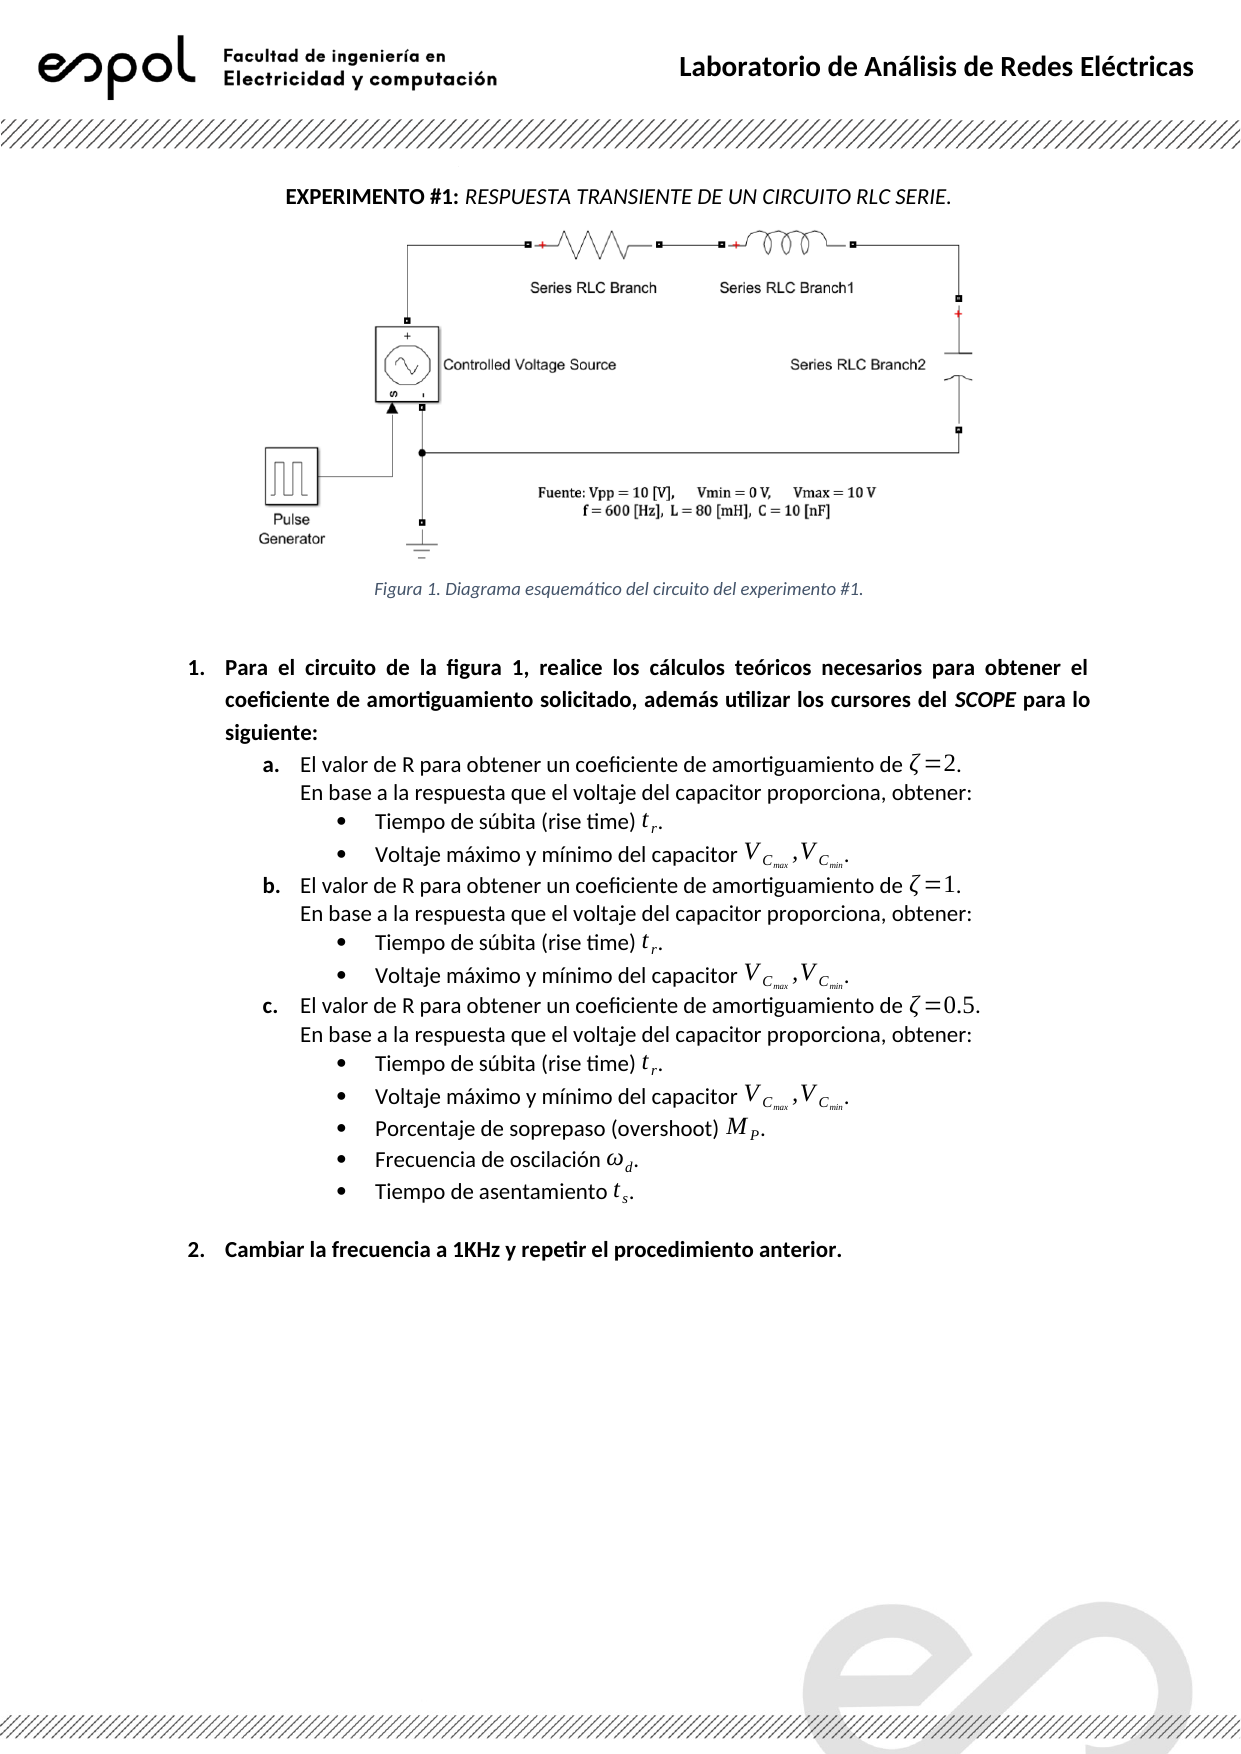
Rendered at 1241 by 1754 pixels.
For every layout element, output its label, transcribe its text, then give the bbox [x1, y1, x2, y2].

list En base a la respuesta que el voltaje del capacitor proporciona, obtener: [300, 778, 1090, 806]
list Porcentaje de soprepaso (overshoot) . [337, 1113, 1090, 1144]
picture [247, 214, 993, 574]
list Frecuencia de oscilación . [337, 1144, 1090, 1175]
list El valor de R para obtener un coeficiente de amortiguamiento de . [262, 871, 1090, 899]
list Voltaje máximo y mínimo del capacitor . [337, 1079, 1090, 1113]
list Tiempo de súbita (rise time) . [337, 927, 1090, 958]
picture [1, 87, 1241, 168]
list El valor de R para obtener un coeficiente de amortiguamiento de . [262, 750, 1090, 778]
list Tiempo de súbita (rise time) . [337, 1048, 1090, 1079]
text Figura 1. Diagrama esquemático del circuito del experimento #1. [150, 577, 1090, 600]
list Cambiar la frecuencia a 1KHz y repetir el procedimiento anterior. [187, 1235, 1090, 1263]
list En base a la respuesta que el voltaje del capacitor proporciona, obtener: [300, 899, 1090, 927]
list Tiempo de súbita (rise time) . [337, 806, 1090, 837]
list Voltaje máximo y mínimo del capacitor . [337, 958, 1090, 992]
list Voltaje máximo y mínimo del capacitor . [337, 837, 1090, 871]
list El valor de R para obtener un coeficiente de amortiguamiento de . [262, 992, 1090, 1020]
list Para el circuito de la figura 1, realice los cálculos teóricos necesarios para obtener el coeficiente de amortiguamiento solicitado, además utilizar los cursores del SCOPE para lo siguiente: [187, 653, 1090, 746]
list Tiempo de asentamiento . [337, 1175, 1090, 1207]
picture [0, 31, 540, 104]
picture [0, 1601, 1241, 1754]
text EXPERIMENTO #1: RESPUESTA TRANSIENTE DE UN CIRCUITO RLC SERIE. [150, 182, 1090, 210]
list En base a la respuesta que el voltaje del capacitor proporciona, obtener: [300, 1020, 1090, 1048]
